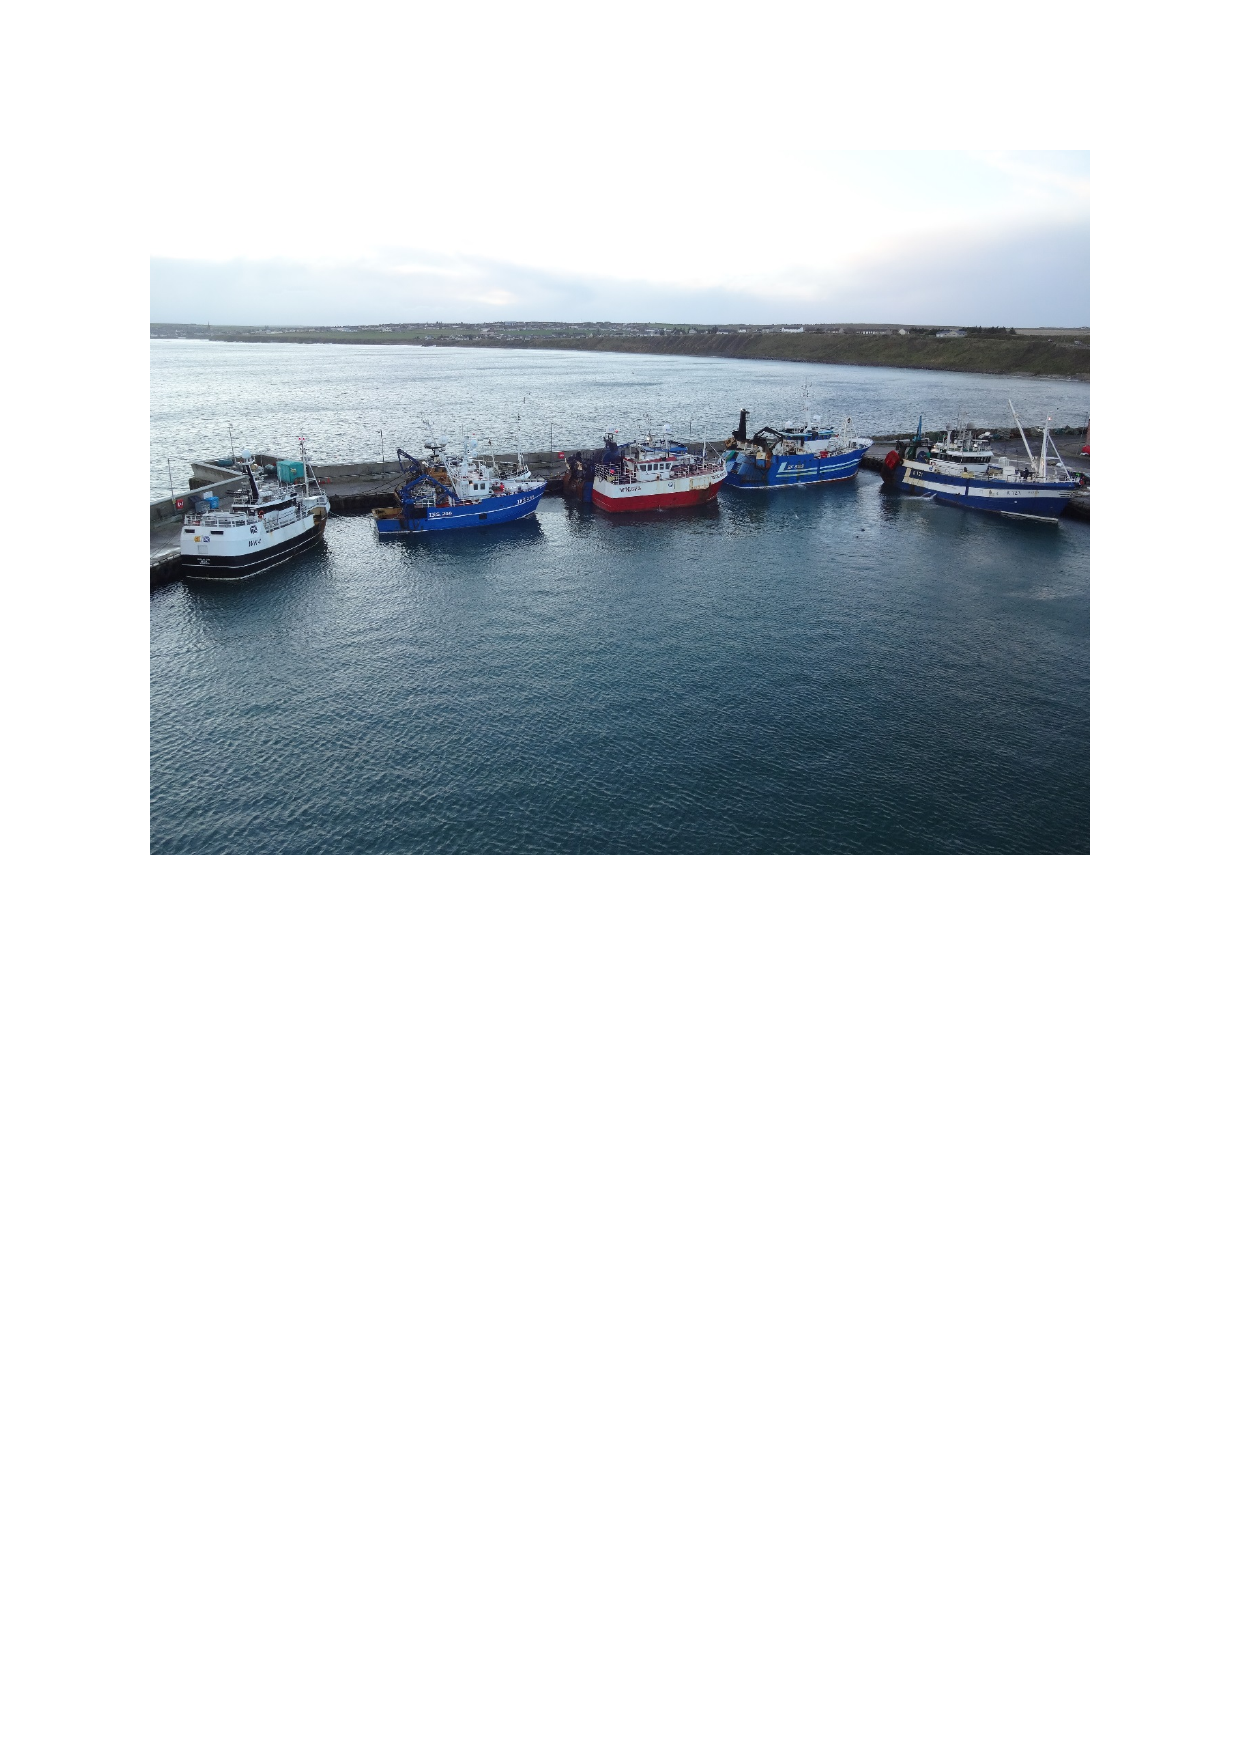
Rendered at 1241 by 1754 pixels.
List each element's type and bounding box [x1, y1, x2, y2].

picture [150, 150, 1090, 855]
